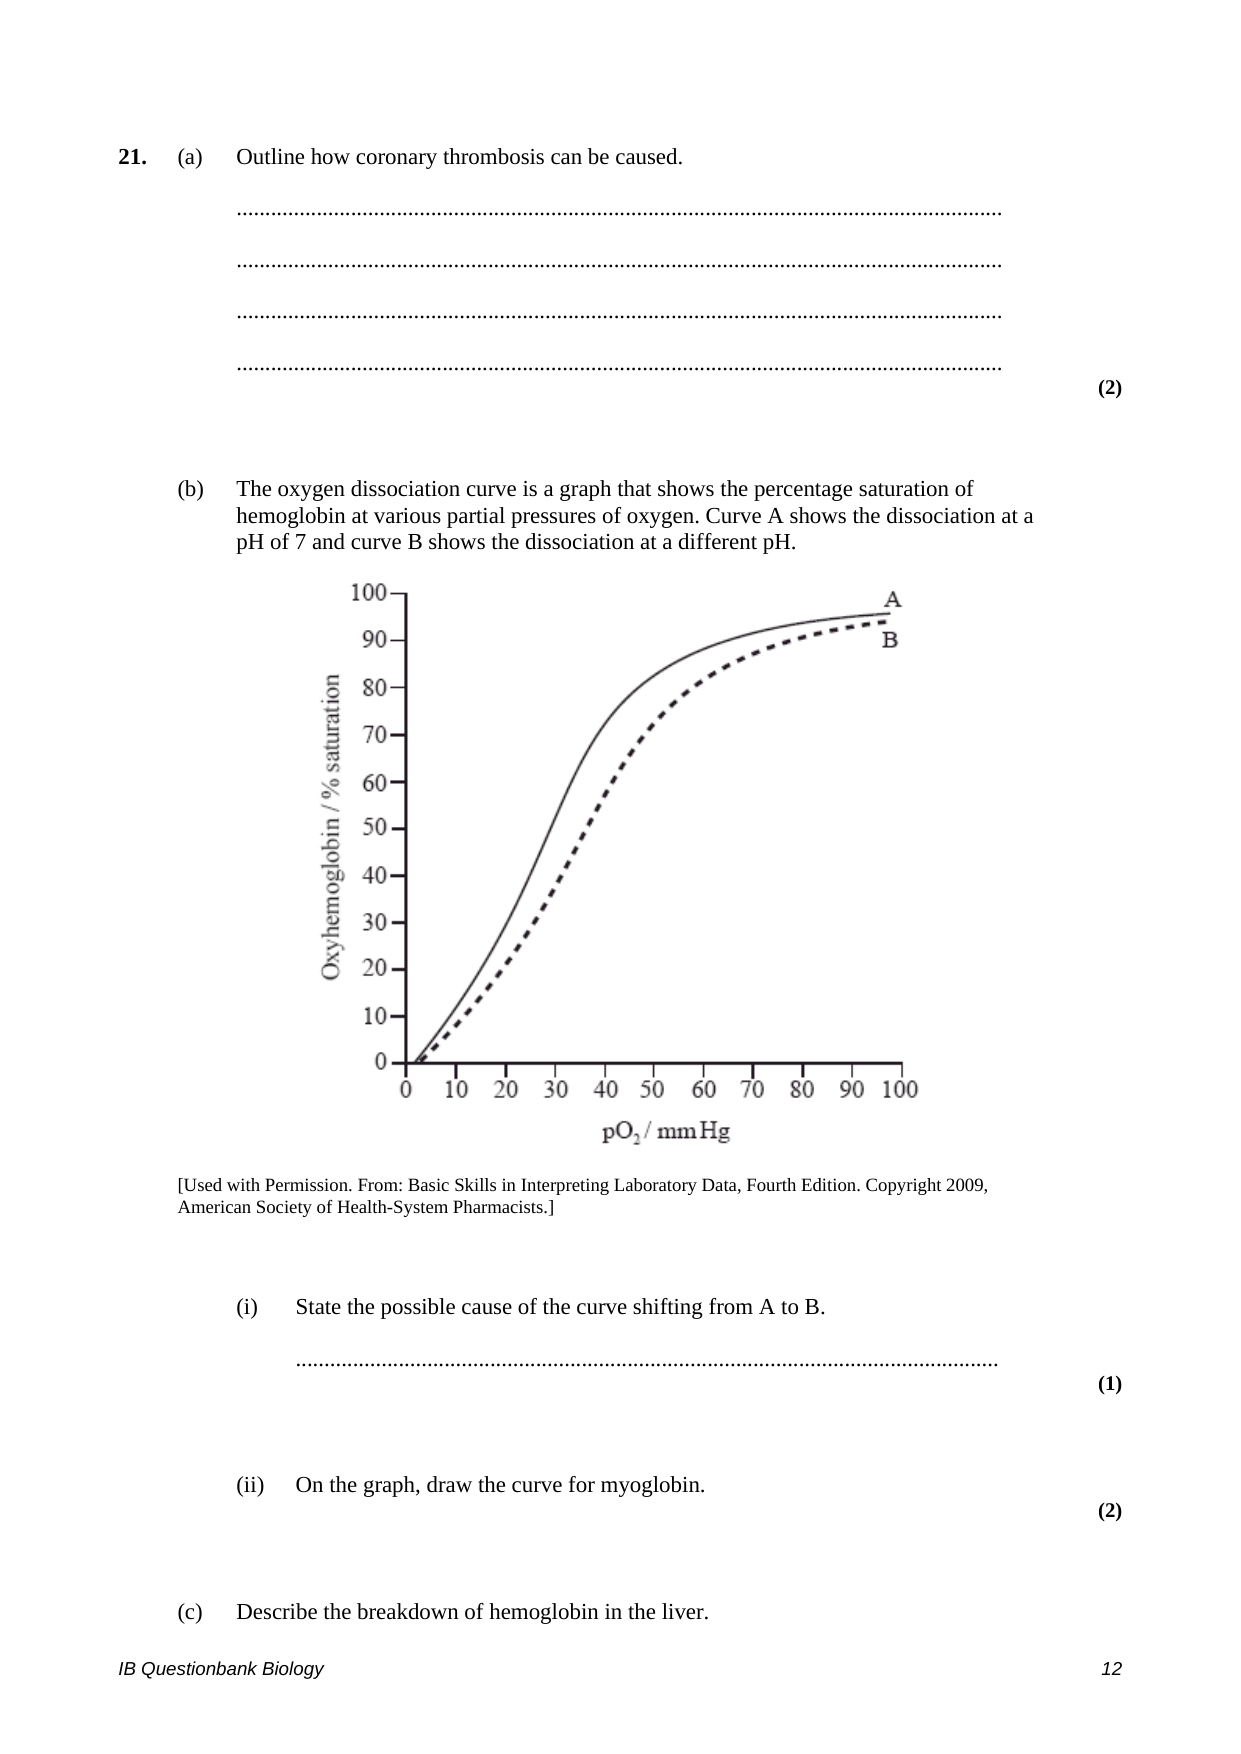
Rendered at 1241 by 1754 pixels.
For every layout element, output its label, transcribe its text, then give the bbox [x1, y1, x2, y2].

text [236, 194, 1063, 221]
text (b) The oxygen dissociation curve is a graph that shows the percentage saturation of hemoglobin at various partial pressures of oxygen. Curve A shows the dissociation at a pH of 7 and curve B shows the dissociation at a different pH. [177, 475, 1063, 554]
text (2) [118, 1498, 1122, 1522]
text ........................................................................................................................... [295, 1345, 1063, 1371]
text 21. (a) Outline how coronary thrombosis can be caused. [118, 143, 1063, 169]
text [Used with Permission. From: Basic Skills in Interpreting Laboratory Data, Fourth Edition. Copyright 2009, American Society of Health-System Pharmacists.] [118, 1174, 1063, 1217]
text ...................................................................................................................................... [236, 246, 1063, 272]
text ...................................................................................................................................... [236, 297, 1063, 323]
text (c) Describe the breakdown of hemoglobin in the liver. [177, 1598, 1063, 1625]
text (ii) On the graph, draw the curve for myoglobin. [236, 1472, 1063, 1498]
text (2) [118, 375, 1122, 399]
text ...................................................................................................................................... [236, 348, 1063, 375]
text (1) [118, 1371, 1122, 1395]
text (i) State the possible cause of the curve shifting from A to B. [236, 1293, 1063, 1320]
